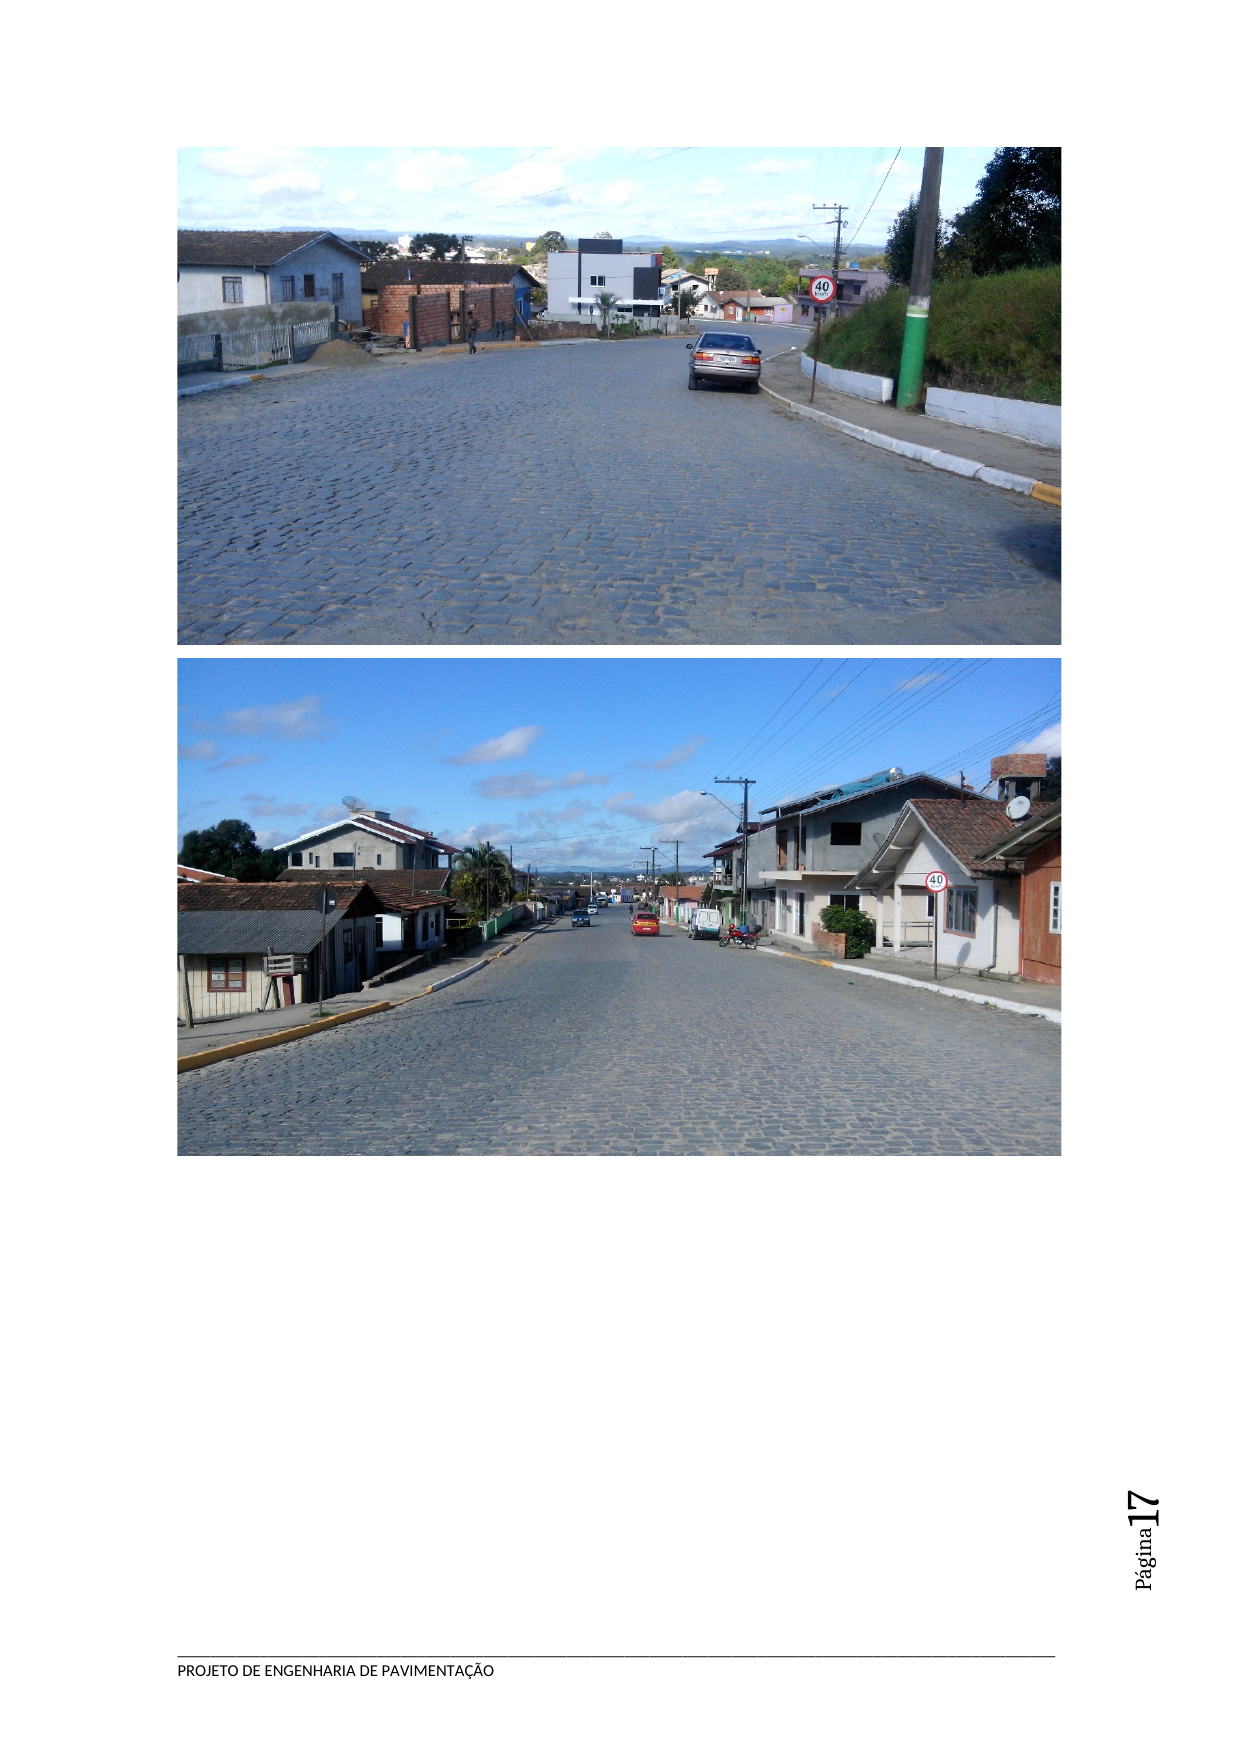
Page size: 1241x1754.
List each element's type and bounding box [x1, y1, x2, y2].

picture [177, 658, 1062, 1156]
picture [177, 147, 1062, 645]
